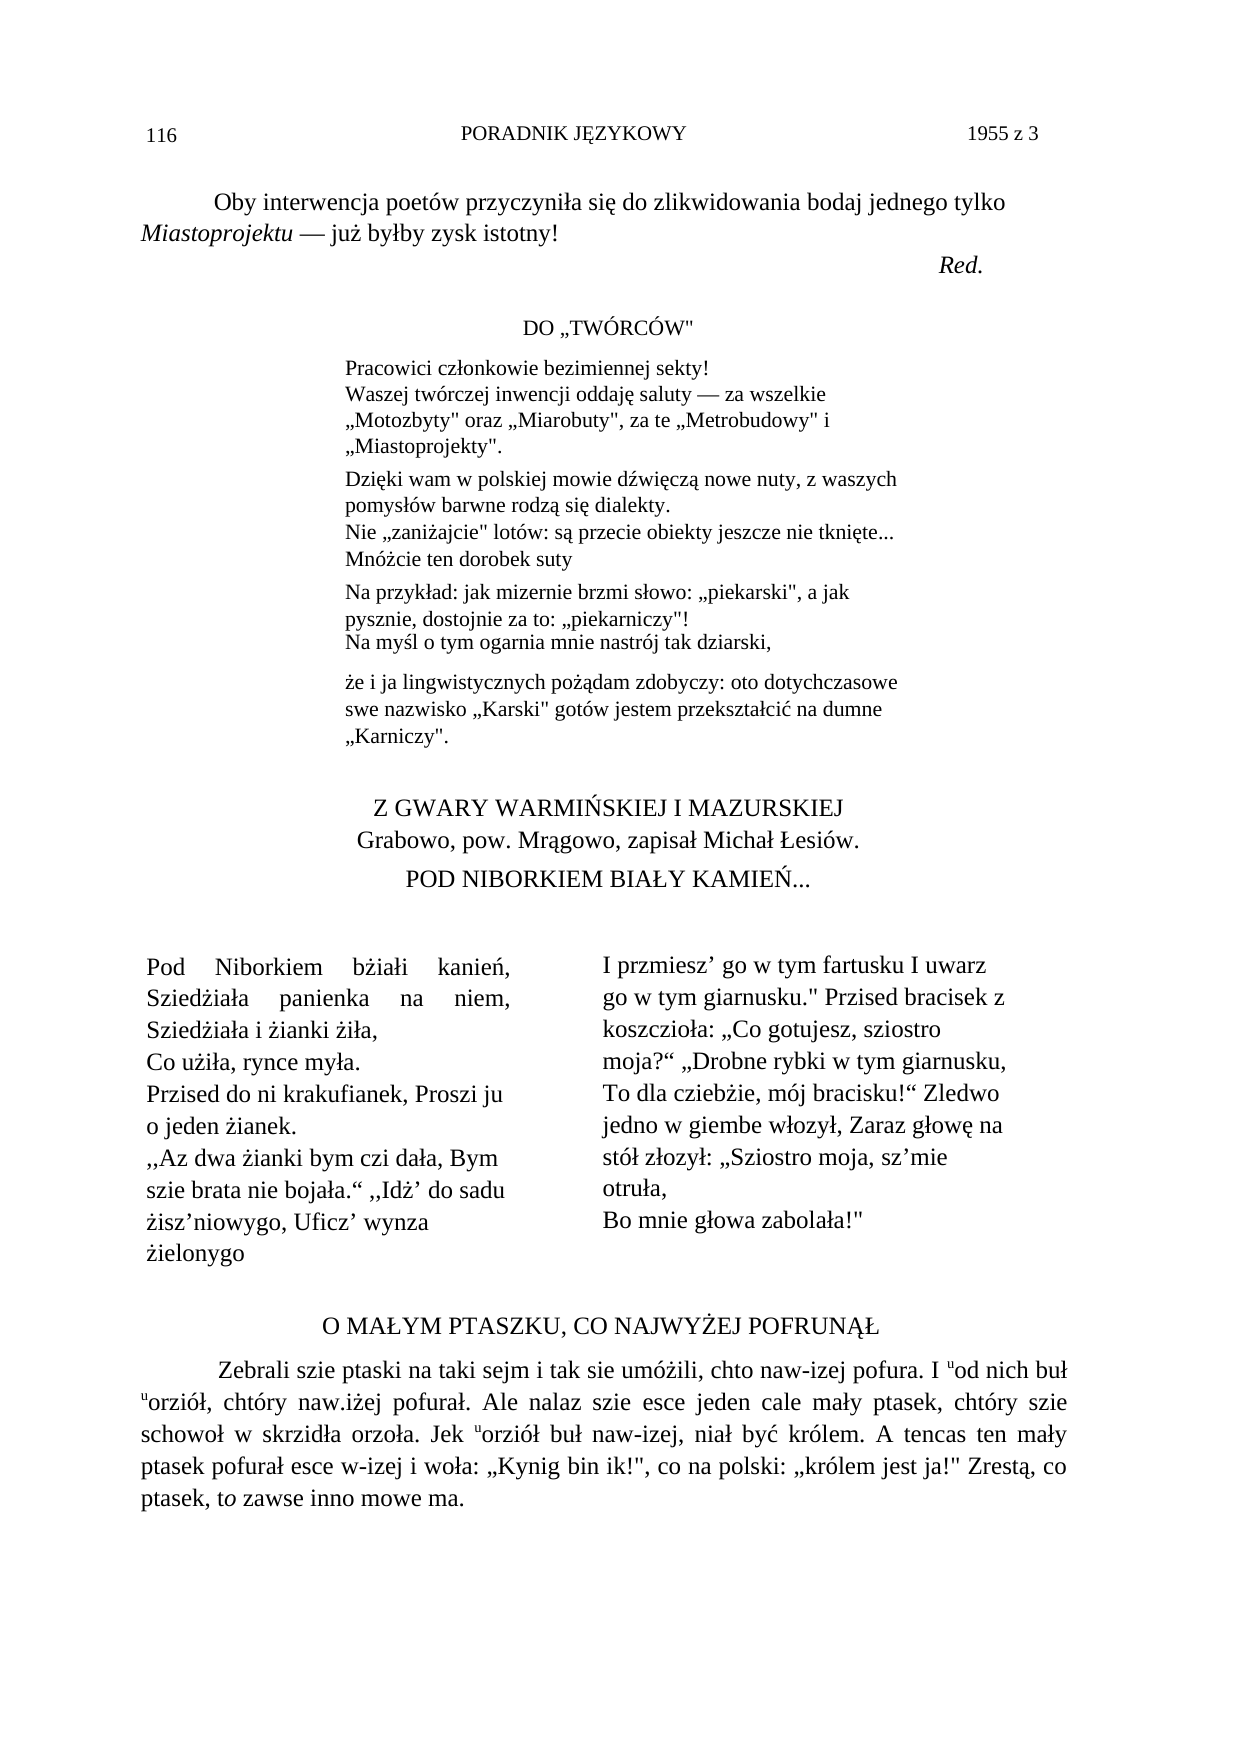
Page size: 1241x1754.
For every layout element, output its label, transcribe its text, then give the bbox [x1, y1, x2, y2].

text Przised do ni krakufianek, Proszi ju o jeden żianek. [146, 1077, 511, 1141]
text Na przykład: jak mizernie brzmi słowo: „piekarski", a jak pysznie, dostojnie za to: „piekarniczy"! [345, 578, 903, 632]
text Zebrali szie ptaski na taki sejm i tak sie umóżili, chto naw-izej pofura. I uod nich buł uorziół, chtóry naw.iżej pofurał. Ale nalaz szie esce jeden cale mały ptasek, chtóry szie schowoł w skrzidła orzoła. Jek uorziół buł naw-izej, niał być królem. A tencas ten mały ptasek pofurał esce w-izej i woła: „Kynig bin ik!", co na polski: „królem jest ja!" Zrestą, co ptasek, to zawse inno mowe ma. [141, 1353, 1067, 1513]
text PORADNIK JĘZYKOWY [461, 124, 687, 145]
text Z GWARY WARMIŃSKIEJ I MAZURSKIEJ Grabowo, pow. Mrągowo, zapisał Michał Łesiów. [149, 791, 1067, 856]
text Pracowici członkowie bezimiennej sekty! [345, 358, 1067, 380]
text że i ja lingwistycznych pożądam zdobyczy: oto dotychczasowe swe nazwisko „Karski" gotów jestem przekształcić na dumne „Karniczy". [345, 668, 903, 749]
text Nie „zaniżajcie" lotów: są przecie obiekty jeszcze nie tknięte... Mnóżcie ten dorobek suty [345, 518, 903, 572]
text Bo mnie głowa zabolała!" [602, 1203, 1012, 1235]
text Red. [938, 248, 1067, 280]
text Na myśl o tym ogarnia mnie nastrój tak dziarski, [345, 632, 1067, 654]
text Dzięki wam w polskiej mowie dźwięczą nowe nuty, z waszych pomysłów barwne rodzą się dialekty. [345, 464, 903, 518]
text POD NIBORKIEM BIAŁY KAMIEŃ... [149, 868, 1067, 893]
text Co użiła, rynce myła. [146, 1045, 511, 1077]
text I przmiesz’ go w tym fartusku I uwarz go w tym giarnusku." Przised bracisek z koszczioła: „Co gotujesz, sziostro moja?“ „Drobne rybki w tym giarnusku, To dla cziebżie, mój bracisku!“ Zledwo jedno w giembe włozył, Zaraz głowę na stół złozył: „Sziostro moja, sz’mie otruła, [602, 948, 1012, 1203]
text 116 [146, 125, 177, 146]
text ,,Az dwa żianki bym czi dała, Bym szie brata nie bojała.“ ,,Idż’ do sadu żisz’niowygo, Uficz’ wynza żielonygo [146, 1141, 511, 1268]
text Pod Niborkiem bżiałi kanień, Sziedżiała panienka na niem, Sziedżiała i żianki żiła, [146, 949, 511, 1045]
text DO „TWÓRCÓW" [149, 318, 1067, 339]
text 1955 z 3 [967, 124, 1039, 145]
text O MAŁYM PTASZKU, CO NAJWYŻEJ POFRUNĄŁ [141, 1314, 1061, 1339]
text Oby interwencja poetów przyczyniła się do zlikwidowania bodaj jednego tylko Miastoprojektu — już byłby zysk istotny! [141, 184, 1067, 248]
text Waszej twórczej inwencji oddaję saluty — za wszelkie „Motozbyty" oraz „Miarobuty", za te „Metrobudowy" i „Miastoprojekty". [345, 380, 903, 459]
